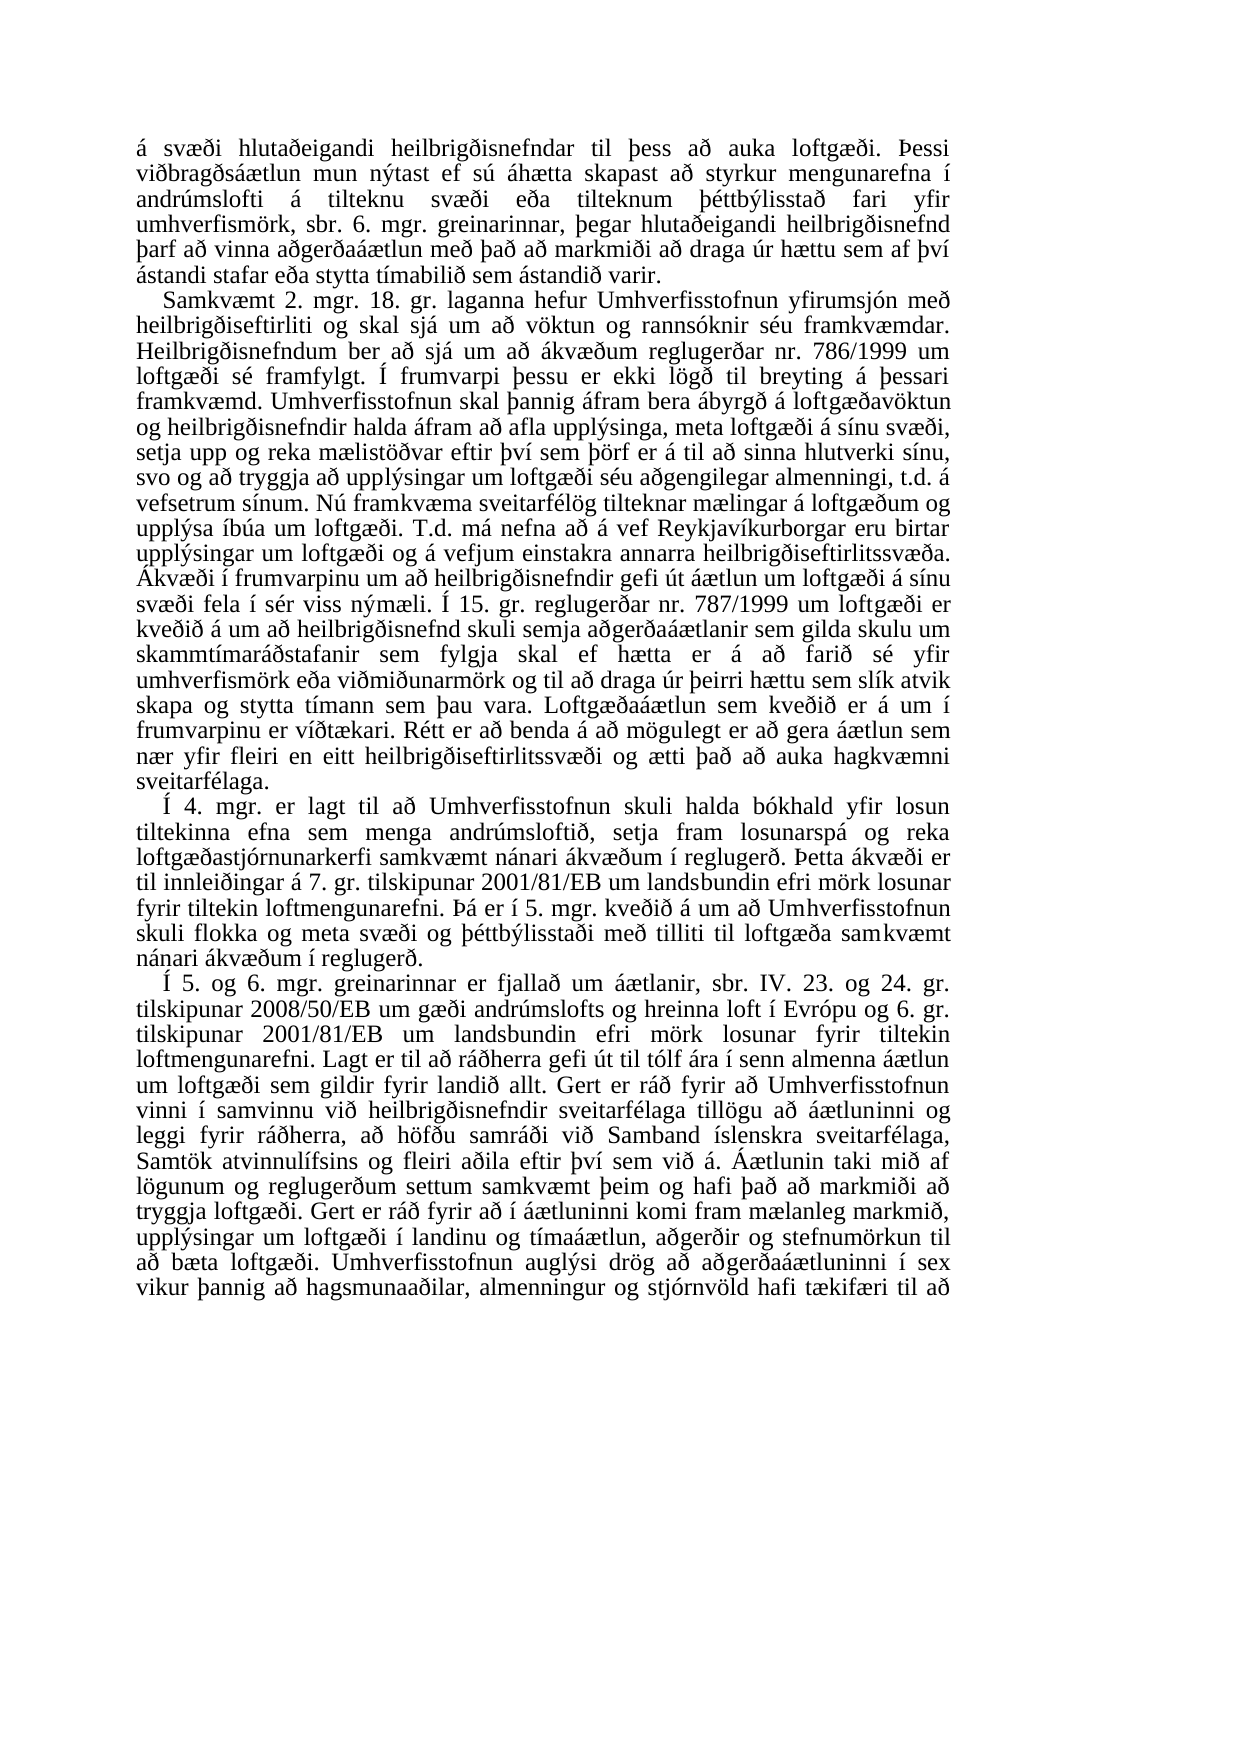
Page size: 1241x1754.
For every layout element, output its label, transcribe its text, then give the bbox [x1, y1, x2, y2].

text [136, 136, 951, 288]
text Í 4. mgr. er lagt til að Umhverfisstofnun skuli halda bókhald yfir losun tiltekinna efna sem menga andrúmsloftið, setja fram losunarspá og reka loftgæðastjórnunarkerfi samkvæmt nánari ákvæðum í reglugerð. Þetta ákvæði er til innleiðingar á 7. gr. tilskipunar 2001/81/EB um landsbundin efri mörk losunar fyrir tiltekin loftmengunarefni. Þá er í 5. mgr. kveðið á um að Umhverfisstofnun skuli flokka og meta svæði og þéttbýlisstaði með tilliti til loftgæða samkvæmt nánari ákvæðum í reglugerð. [136, 794, 951, 972]
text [136, 972, 951, 1301]
text Samkvæmt 2. mgr. 18. gr. laganna hefur Umhverfisstofnun yfirumsjón með heilbrigðiseftirliti og skal sjá um að vöktun og rannsóknir séu framkvæmdar. Heilbrigðisnefndum ber að sjá um að ákvæðum reglugerðar nr. 786/1999 um loftgæði sé framfylgt. Í frumvarpi þessu er ekki lögð til breyting á þessari framkvæmd. Umhverfisstofnun skal þannig áfram bera ábyrgð á loftgæðavöktun og heilbrigðisnefndir halda áfram að afla upplýsinga, meta loftgæði á sínu svæði, setja upp og reka mælistöðvar eftir því sem þörf er á til að sinna hlutverki sínu, svo og að tryggja að upplýsingar um loftgæði séu aðgengilegar almenningi, t.d. á vefsetrum sínum. Nú framkvæma sveitarfélög tilteknar mælingar á loftgæðum og upplýsa íbúa um loftgæði. T.d. má nefna að á vef Reykjavíkurborgar eru birtar upplýsingar um loftgæði og á vefjum einstakra annarra heilbrigðiseftirlitssvæða. Ákvæði í frumvarpinu um að heilbrigðisnefndir gefi út áætlun um loftgæði á sínu svæði fela í sér viss nýmæli. Í 15. gr. reglugerðar nr. 787/1999 um loftgæði er kveðið á um að heilbrigðisnefnd skuli semja aðgerðaáætlanir sem gilda skulu um skammtímaráðstafanir sem fylgja skal ef hætta er á að farið sé yfir umhverfismörk eða viðmiðunarmörk og til að draga úr þeirri hættu sem slík atvik skapa og stytta tímann sem þau vara. Loftgæðaáætlun sem kveðið er á um í frumvarpinu er víðtækari. Rétt er að benda á að mögulegt er að gera áætlun sem nær yfir fleiri en eitt heilbrigðiseftirlitssvæði og ætti það að auka hagkvæmni sveitarfélaga. [136, 288, 951, 794]
